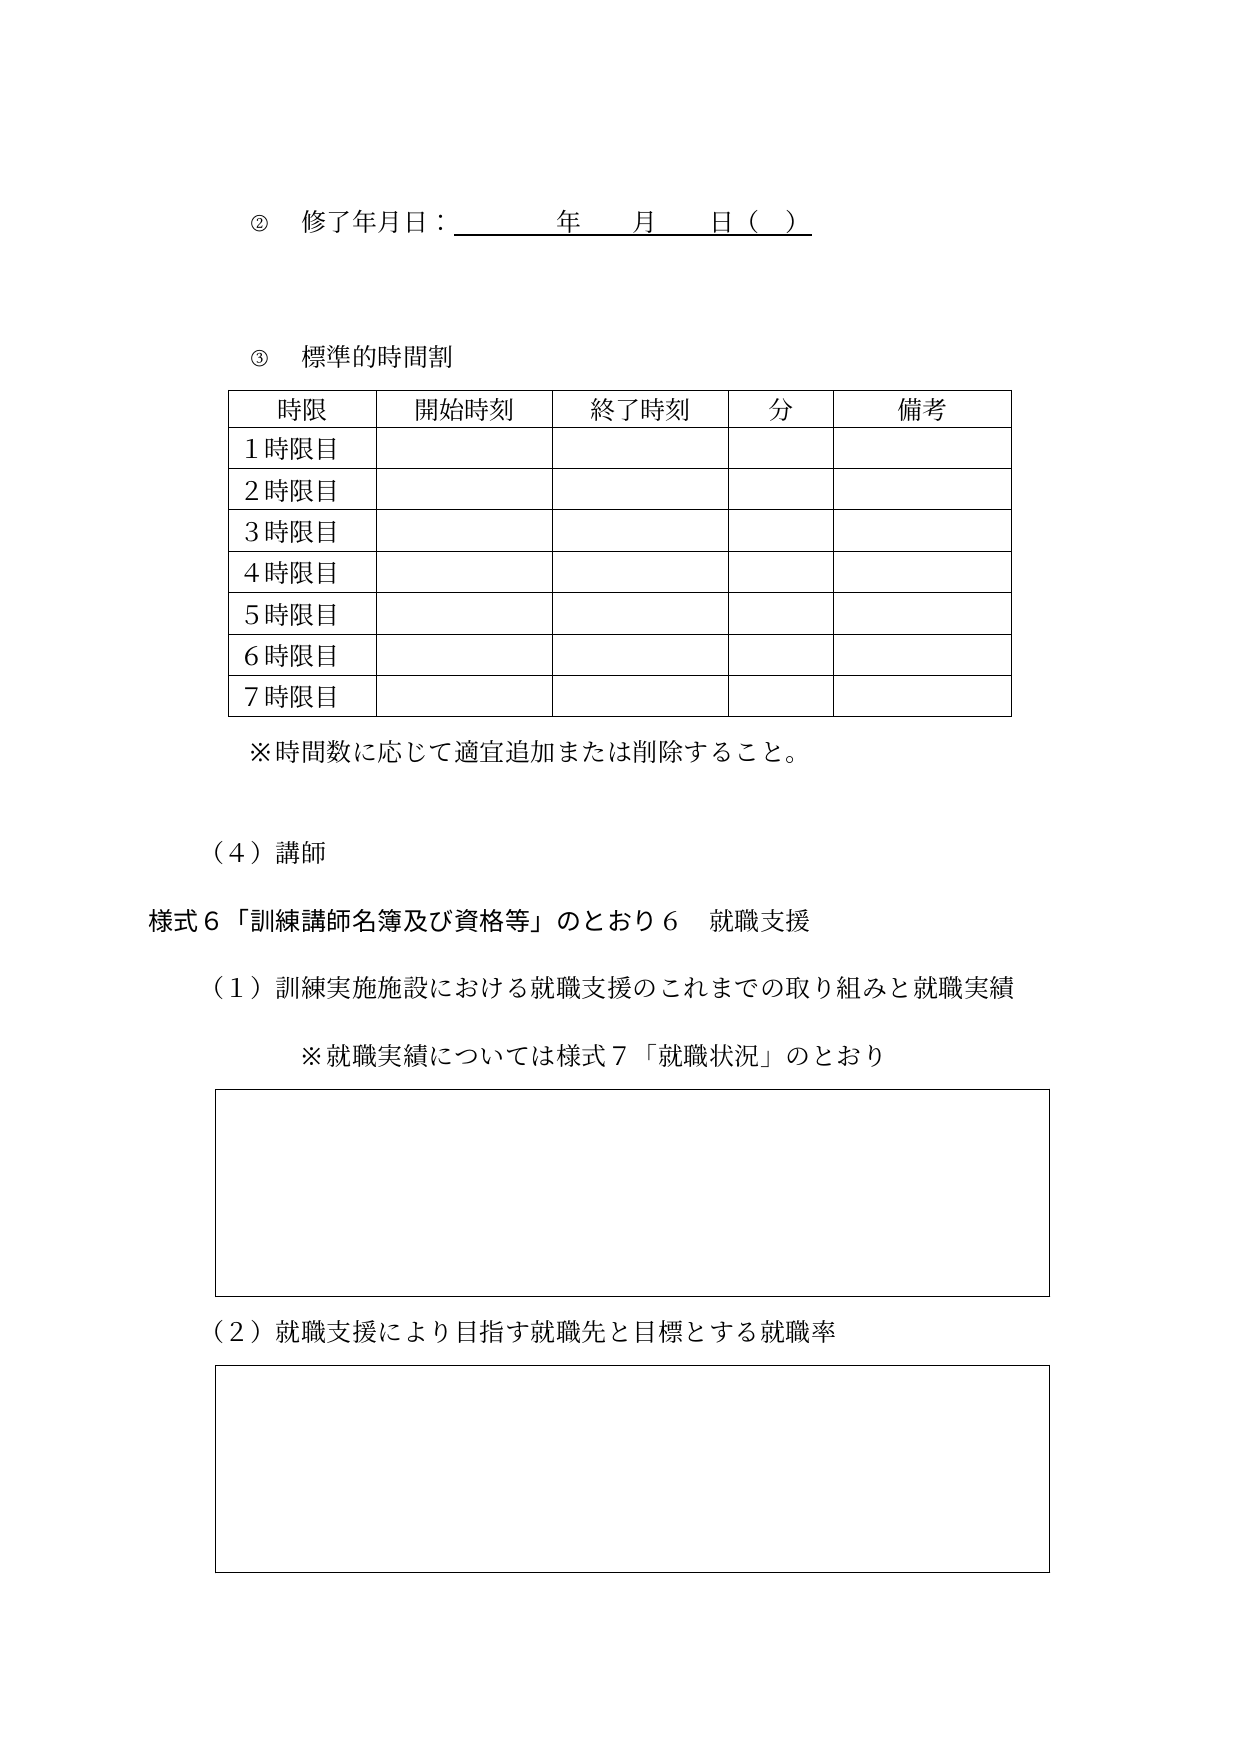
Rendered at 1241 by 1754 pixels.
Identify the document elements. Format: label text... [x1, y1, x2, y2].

table_cell ５時限目 [229, 593, 376, 633]
table_cell [377, 428, 552, 468]
text ※就職実績については様式７「就職状況」のとおり [250, 1021, 1092, 1088]
table_cell [553, 676, 728, 716]
table_cell [834, 593, 1011, 633]
text ③ 標準的時間割 [238, 322, 1092, 390]
table_cell [377, 593, 552, 633]
table_cell [377, 469, 552, 509]
text ② 修了年月日： 年 月 日（ ） [238, 187, 1092, 255]
table_cell [834, 510, 1011, 551]
table_cell [729, 428, 833, 468]
table_header 終了時刻 [553, 391, 728, 427]
table_cell [729, 593, 833, 633]
table_cell [377, 552, 552, 592]
subtitle 様式６「訓練講師名簿及び資格等」のとおり６ 就職支援 [148, 886, 1092, 953]
text （１）訓練実施施設における就職支援のこれまでの取り組みと就職実績 [173, 953, 1092, 1021]
table_cell [553, 428, 728, 468]
table_cell [729, 510, 833, 551]
table_header 時限 [229, 391, 376, 427]
table_cell ７時限目 [229, 676, 376, 716]
table_cell [729, 676, 833, 716]
table_header 開始時刻 [377, 391, 552, 427]
table_cell [553, 510, 728, 551]
table_cell [553, 593, 728, 633]
table_cell ３時限目 [229, 510, 376, 551]
table_cell １時限目 [229, 428, 376, 468]
table_cell [377, 676, 552, 716]
table_header 備考 [834, 391, 1011, 427]
table_cell [834, 469, 1011, 509]
table_cell [729, 552, 833, 592]
table_cell [553, 552, 728, 592]
table_cell [553, 469, 728, 509]
table_cell ２時限目 [229, 469, 376, 509]
table_header 分 [729, 391, 833, 427]
table_cell [834, 428, 1011, 468]
table_cell [553, 635, 728, 675]
table_cell [729, 635, 833, 675]
table_cell [834, 635, 1011, 675]
table_cell [377, 510, 552, 551]
list 時間数に応じて適宜追加または削除すること。 [238, 717, 1092, 785]
text （２）就職支援により目指す就職先と目標とする就職率 [173, 1297, 1092, 1365]
table_cell [729, 469, 833, 509]
table_cell [834, 676, 1011, 716]
text （４）講師 [173, 818, 1092, 886]
table_cell [377, 635, 552, 675]
table_cell [834, 552, 1011, 592]
table_cell ４時限目 [229, 552, 376, 592]
table_cell ６時限目 [229, 635, 376, 675]
